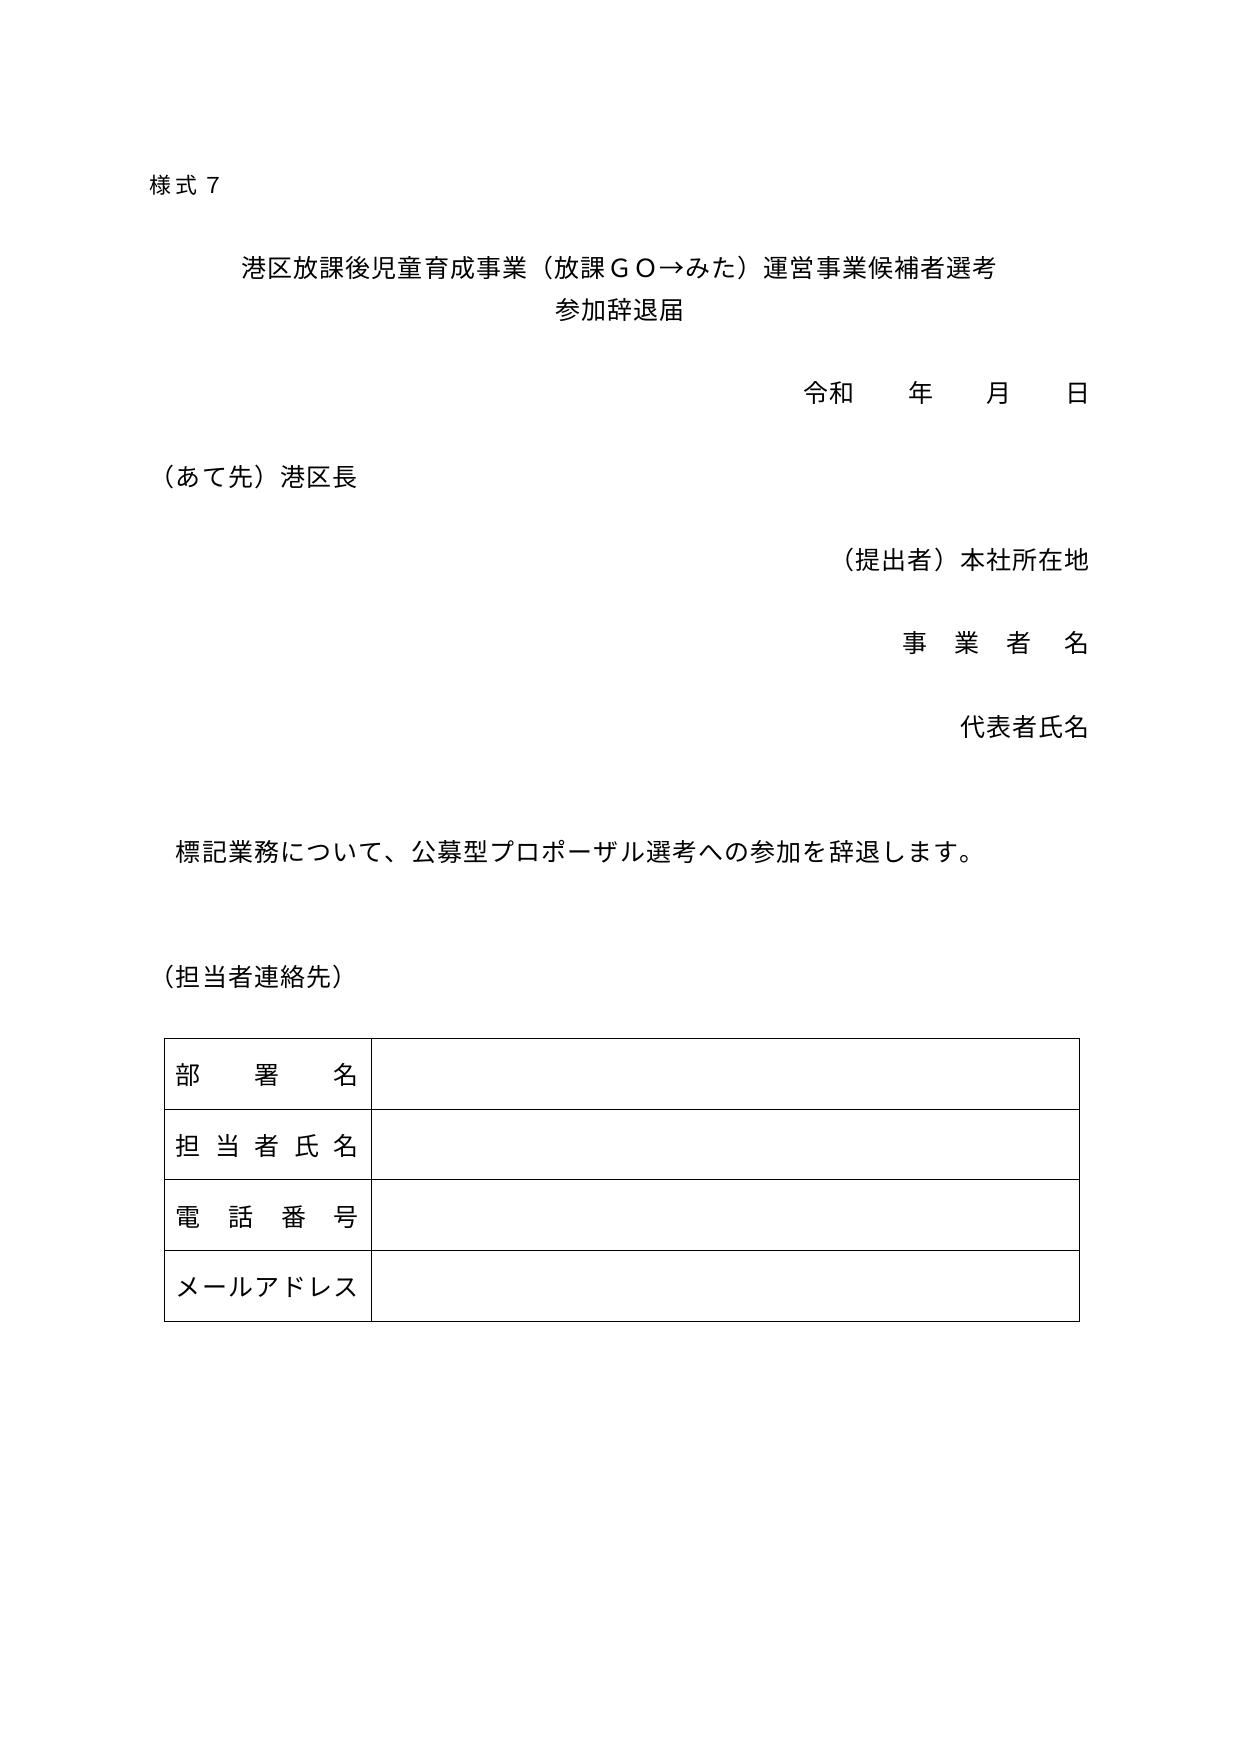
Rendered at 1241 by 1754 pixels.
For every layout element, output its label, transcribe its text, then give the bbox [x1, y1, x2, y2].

table_cell 担当者氏名 [165, 1110, 371, 1179]
table_cell [372, 1251, 1079, 1321]
text （担当者連絡先） [149, 954, 1091, 996]
text 様式７ [149, 163, 1091, 204]
text 標記業務について、公募型プロポーザル選考への参加を辞退します。 [149, 829, 1091, 871]
table_cell 電話番号 [165, 1180, 371, 1250]
table_cell [372, 1110, 1079, 1179]
text （あて先）港区長 [149, 454, 1091, 496]
text 代表者氏名 [149, 704, 1091, 746]
text （提出者）本社所在地 [149, 538, 1091, 579]
table_cell メールアドレス [165, 1251, 371, 1321]
table_header [372, 1039, 1079, 1108]
text 参加辞退届 [149, 288, 1091, 329]
table_cell [372, 1180, 1079, 1250]
text 港区放課後児童育成事業（放課ＧＯ→みた）運営事業候補者選考 [149, 246, 1091, 288]
table_header 部署名 [165, 1039, 371, 1108]
text 事業者名 [149, 621, 1091, 663]
text 令和 年 月 日 [149, 371, 1091, 413]
